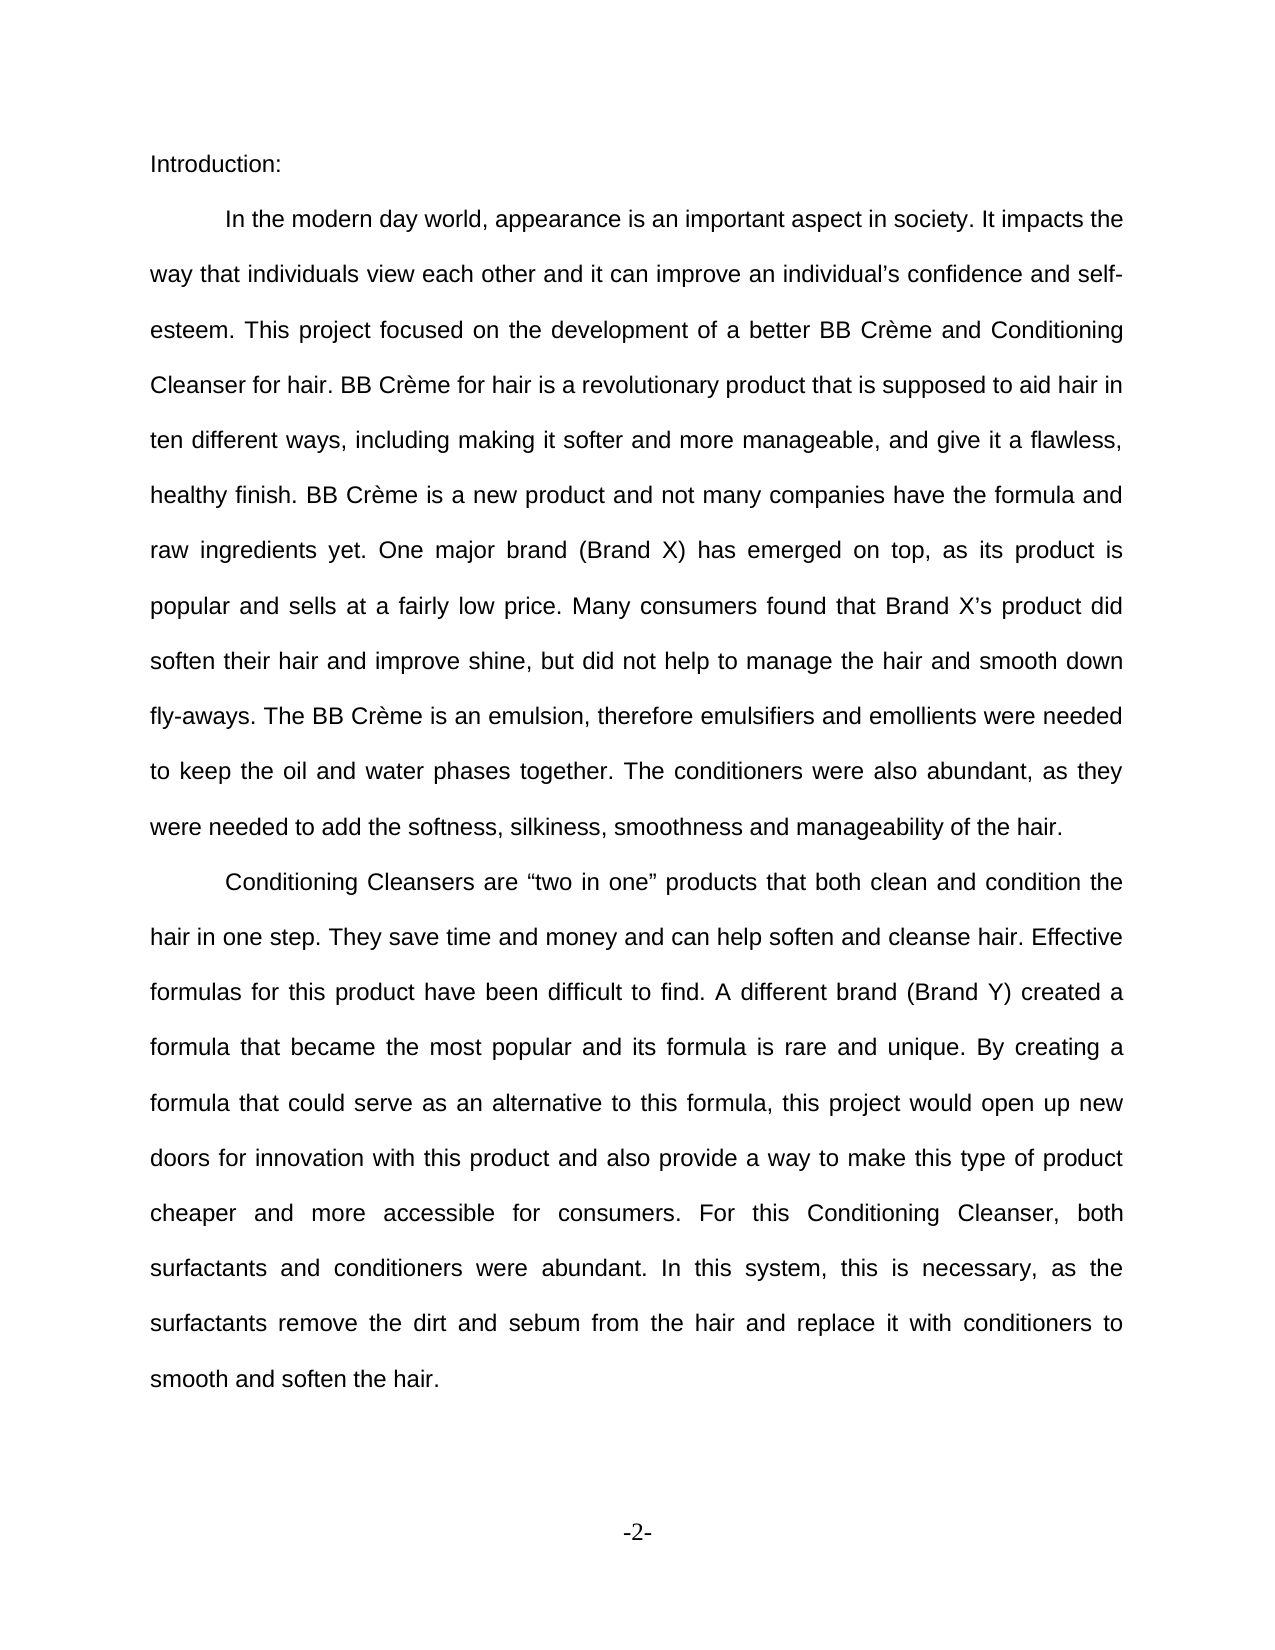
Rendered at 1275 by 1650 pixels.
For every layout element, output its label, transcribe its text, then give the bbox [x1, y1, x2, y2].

text Conditioning Cleansers are “two in one” products that both clean and condition the hair in one step. They save time and money and can help soften and cleanse hair. Effective formulas for this product have been difficult to find. A different brand (Brand Y) created a formula that became the most popular and its formula is rare and unique. By creating a formula that could serve as an alternative to this formula, this project would open up new doors for innovation with this product and also provide a way to make this type of product cheaper and more accessible for consumers. For this Conditioning Cleanser, both surfactants and conditioners were abundant. In this system, this is necessary, as the surfactants remove the dirt and sebum from the hair and replace it with conditioners to smooth and soften the hair. [150, 868, 1125, 1392]
text In the modern day world, appearance is an important aspect in society. It impacts the way that individuals view each other and it can improve an individual’s confidence and self-esteem. This project focused on the development of a better BB Crème and Conditioning Cleanser for hair. BB Crème for hair is a revolutionary product that is supposed to aid hair in ten different ways, including making it softer and more manageable, and give it a flawless, healthy finish. BB Crème is a new product and not many companies have the formula and raw ingredients yet. One major brand (Brand X) has emerged on top, as its product is popular and sells at a fairly low price. Many consumers found that Brand X’s product did soften their hair and improve shine, but did not help to manage the hair and smooth down fly-aways. The BB Crème is an emulsion, therefore emulsifiers and emollients were needed to keep the oil and water phases together. The conditioners were also abundant, as they were needed to add the softness, silkiness, smoothness and manageability of the hair. [150, 205, 1125, 840]
text Introduction: [150, 150, 1125, 178]
